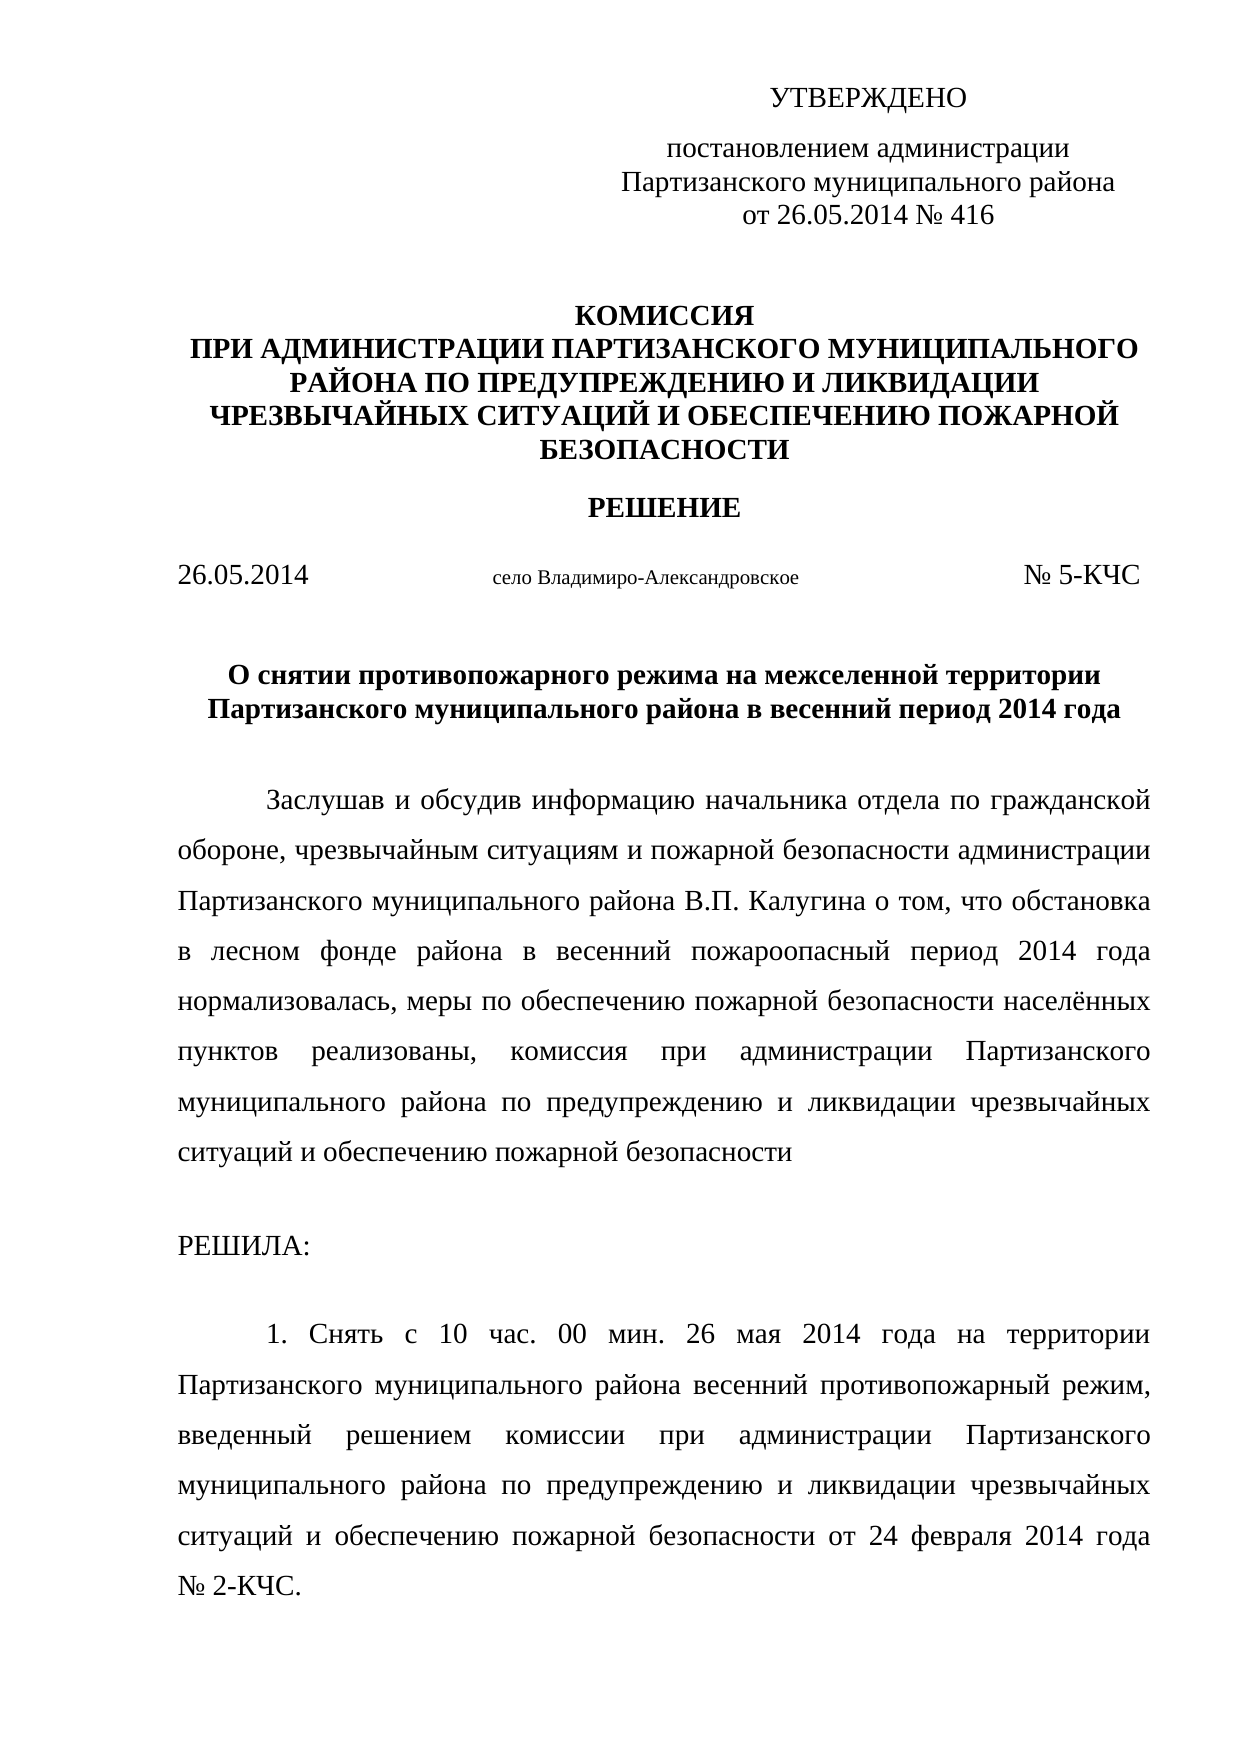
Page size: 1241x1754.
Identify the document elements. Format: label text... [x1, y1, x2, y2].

text от 26.05.2014 № 416 [585, 197, 1152, 231]
text постановлением администрации [585, 130, 1152, 164]
text УТВЕРЖДЕНО [585, 80, 1152, 113]
text О снятии противопожарного режима на межселенной территории Партизанского муниципального района в весенний период 2014 года [177, 657, 1152, 724]
text Заслушав и обсудив информацию начальника отдела по гражданской обороне, чрезвычайным ситуациям и пожарной безопасности администрации Партизанского муниципального района В.П. Калугина о том, что обстановка в лесном фонде района в весенний пожароопасный период 2014 года нормализовалась, меры по обеспечению пожарной безопасности населённых пунктов реализованы, комиссия при администрации Партизанского муниципального района по предупреждению и ликвидации чрезвычайных ситуаций и обеспечению пожарной безопасности [177, 782, 1152, 1168]
text ПРИ АДМИНИСТРАЦИИ ПАРТИЗАНСКОГО МУНИЦИПАЛЬНОГО РАЙОНА ПО ПРЕДУПРЕЖДЕНИЮ И ЛИКВИДАЦИИ ЧРЕЗВЫЧАЙНЫХ СИТУАЦИЙ И ОБЕСПЕЧЕНИЮ ПОЖАРНОЙ БЕЗОПАСНОСТИ [177, 331, 1152, 466]
text 1. Снять с 10 час. 00 мин. 26 мая 2014 года на территории Партизанского муниципального района весенний противопожарный режим, введенный решением комиссии при администрации Партизанского муниципального района по предупреждению и ликвидации чрезвычайных ситуаций и обеспечению пожарной безопасности от 24 февраля 2014 года № 2-КЧС. [177, 1316, 1152, 1602]
text КОМИССИЯ [177, 298, 1152, 331]
text РЕШИЛА: [177, 1228, 1152, 1261]
text Партизанского муниципального района [585, 164, 1152, 197]
text 26.05.2014 село Владимиро-Александровское № 5-КЧС [177, 557, 1152, 590]
text РЕШЕНИЕ [177, 490, 1152, 523]
